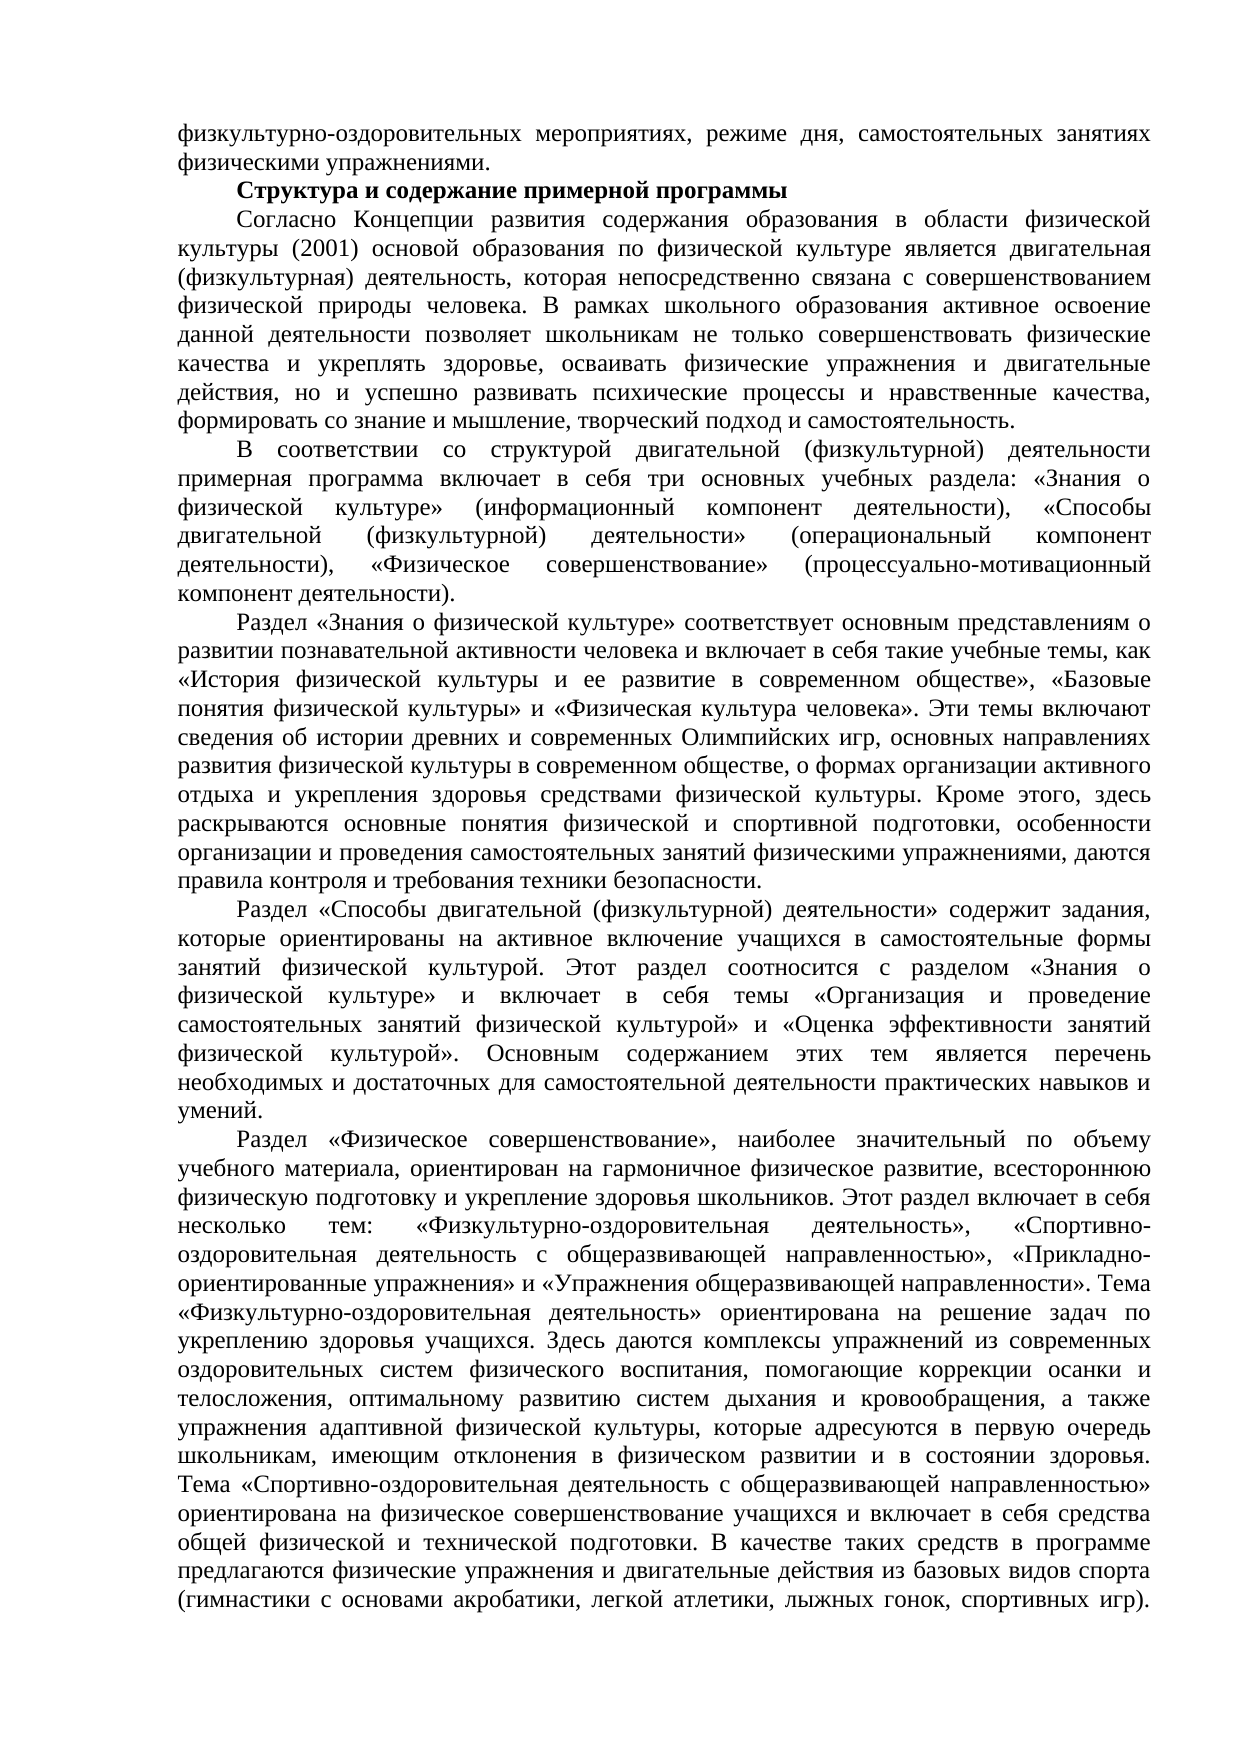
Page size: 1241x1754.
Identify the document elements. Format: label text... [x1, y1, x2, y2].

text Структура и содержание примерной программы [177, 176, 1152, 204]
text В соответствии со структурой двигательной (физкультурной) деятельности примерная программа включает в себя три основных учебных раздела: «Знания о физической культуре» (информационный компонент деятельности), «Способы двигательной (физкультурной) деятельности» (операциональный компонент деятельности), «Физическое совершенствование» (процессуально-мотивационный компонент деятельности). [177, 434, 1152, 607]
text Раздел «Знания о физической культуре» соответствует основным представлениям о развитии познавательной активности человека и включает в себя такие учебные темы, как «История физической культуры и ее развитие в современном обществе», «Базовые понятия физической культуры» и «Физическая культура человека». Эти темы включают сведения об истории древних и современных Олимпийских игр, основных направлениях развития физической культуры в современном обществе, о формах организации активного отдыха и укрепления здоровья средствами физической культуры. Кроме этого, здесь раскрываются основные понятия физической и спортивной подготовки, особенности организации и проведения самостоятельных занятий физическими упражнениями, даются правила контроля и требования техники безопасности. [177, 607, 1152, 894]
text Раздел «Способы двигательной (физкультурной) деятельности» содержит задания, которые ориентированы на активное включение учащихся в самостоятельные формы занятий физической культурой. Этот раздел соотносится с разделом «Знания о физической культуре» и включает в себя темы «Организация и проведение самостоятельных занятий физической культурой» и «Оценка эффективности занятий физической культурой». Основным содержанием этих тем является перечень необходимых и достаточных для самостоятельной деятельности практических навыков и умений. [177, 894, 1152, 1124]
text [177, 1124, 1152, 1613]
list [177, 118, 1152, 176]
text Согласно Концепции развития содержания образования в области физической культуры (2001) основой образования по физической культуре является двигательная (физкультурная) деятельность, которая непосредственно связана с совершенствованием физической природы человека. В рамках школьного образования активное освоение данной деятельности позволяет школьникам не только совершенствовать физические качества и укреплять здоровье, осваивать физические упражнения и двигательные действия, но и успешно развивать психические процессы и нравственные качества, формировать со знание и мышление, творческий подход и самостоятельность. [177, 204, 1152, 434]
